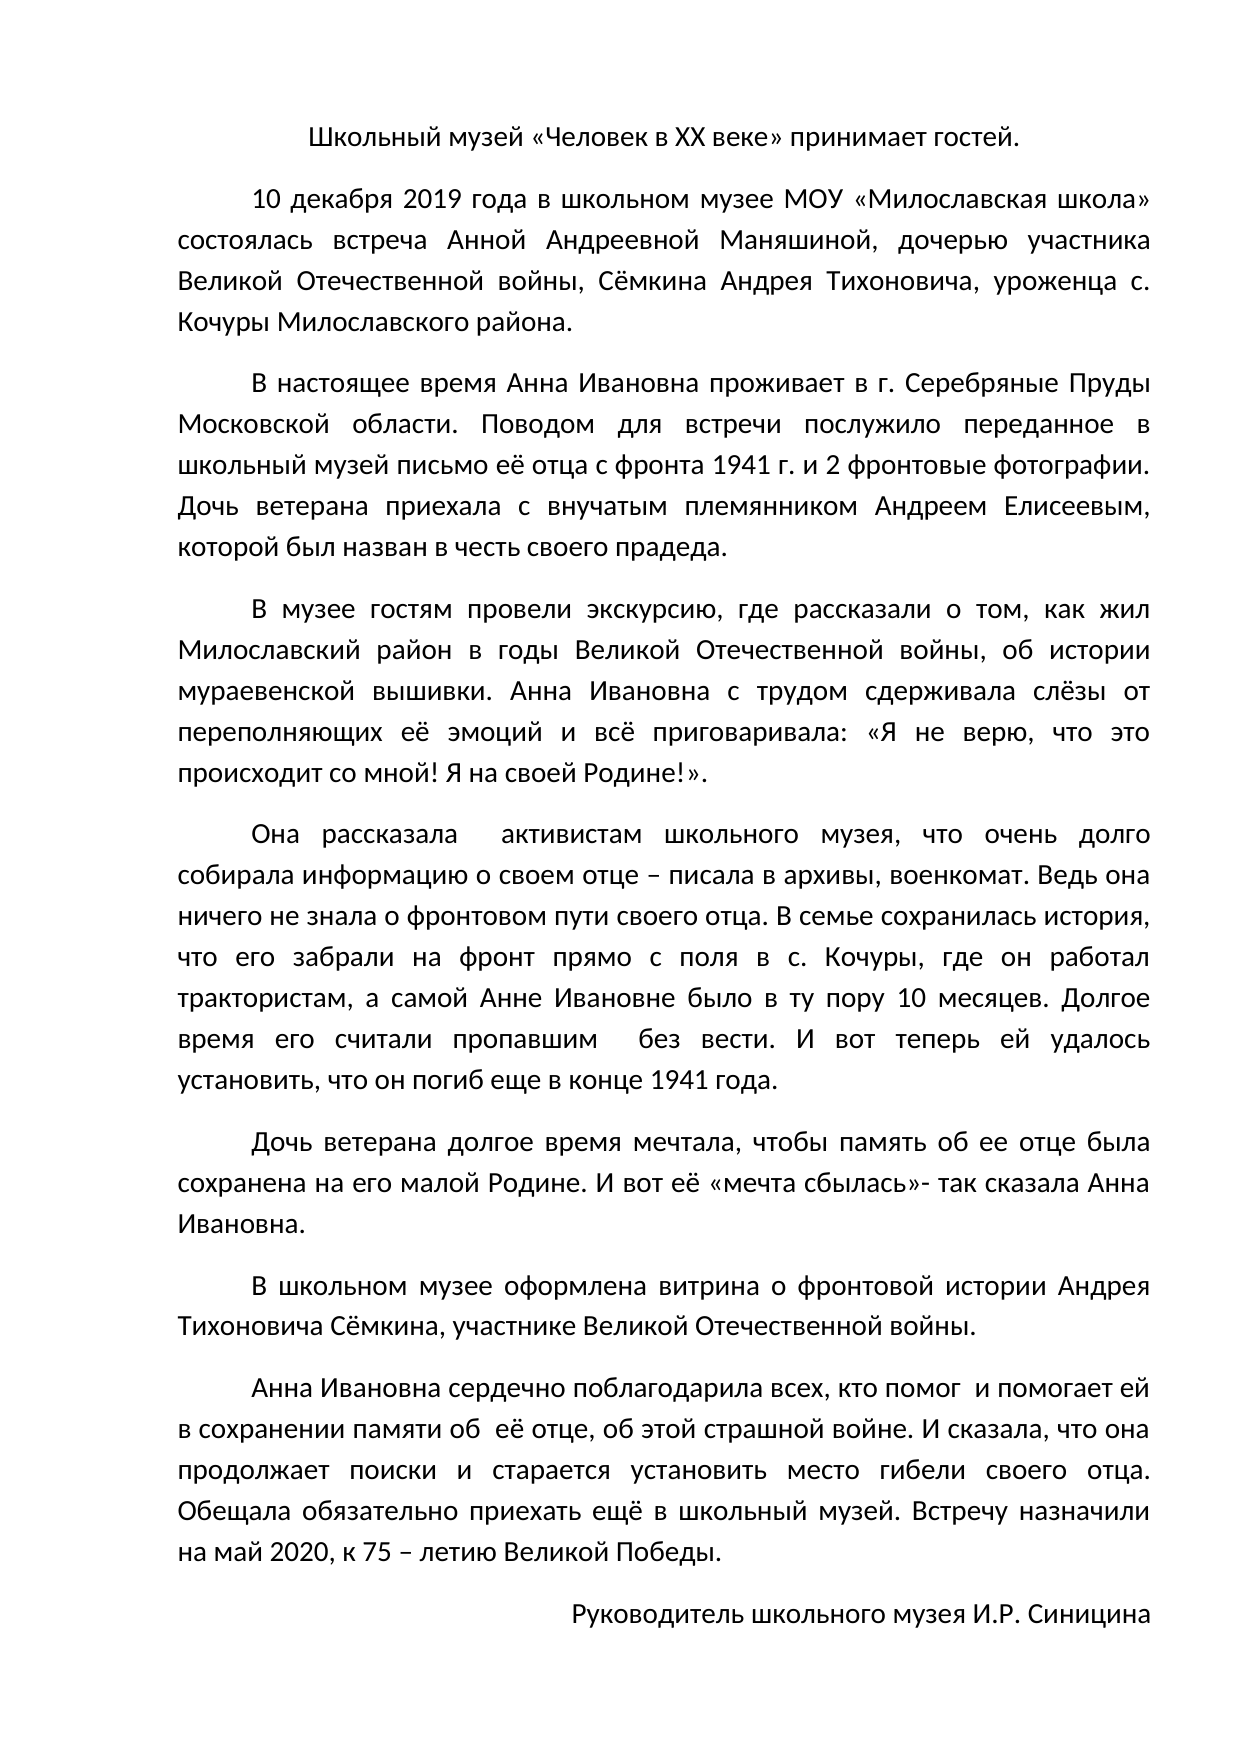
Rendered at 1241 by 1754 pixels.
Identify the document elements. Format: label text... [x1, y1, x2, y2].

text Она рассказала активистам школьного музея, что очень долго собирала информацию о своем отце – писала в архивы, военкомат. Ведь она ничего не знала о фронтовом пути своего отца. В семье сохранилась история, что его забрали на фронт прямо с поля в с. Кочуры, где он работал трактористам, а самой Анне Ивановне было в ту пору 10 месяцев. Долгое время его считали пропавшим без вести. И вот теперь ей удалось установить, что он погиб еще в конце 1941 года. [177, 816, 1152, 1097]
text Дочь ветерана долгое время мечтала, чтобы память об ее отце была сохранена на его малой Родине. И вот её «мечта сбылась»- так сказала Анна Ивановна. [177, 1123, 1152, 1240]
text 10 декабря 2019 года в школьном музее МОУ «Милославская школа» состоялась встреча Анной Андреевной Маняшиной, дочерью участника Великой Отечественной войны, Сёмкина Андрея Тихоновича, уроженца с. Кочуры Милославского района. [177, 180, 1152, 338]
text В музее гостям провели экскурсию, где рассказали о том, как жил Милославский район в годы Великой Отечественной войны, об истории мураевенской вышивки. Анна Ивановна с трудом сдерживала слёзы от переполняющих её эмоций и всё приговаривала: «Я не верю, что это происходит со мной! Я на своей Родине!». [177, 590, 1152, 789]
text В настоящее время Анна Ивановна проживает в г. Серебряные Пруды Московской области. Поводом для встречи послужило переданное в школьный музей письмо её отца с фронта 1941 г. и 2 фронтовые фотографии. Дочь ветерана приехала с внучатым племянником Андреем Елисеевым, которой был назван в честь своего прадеда. [177, 364, 1152, 564]
text Руководитель школьного музея И.Р. Синицина [177, 1595, 1152, 1630]
text В школьном музее оформлена витрина о фронтовой истории Андрея Тихоновича Сёмкина, участнике Великой Отечественной войны. [177, 1267, 1152, 1343]
text Анна Ивановна сердечно поблагодарила всех, кто помог и помогает ей в сохранении памяти об её отце, об этой страшной войне. И сказала, что она продолжает поиски и старается установить место гибели своего отца. Обещала обязательно приехать ещё в школьный музей. Встречу назначили на май 2020, к 75 – летию Великой Победы. [177, 1369, 1152, 1569]
text Школьный музей «Человек в ХХ веке» принимает гостей. [177, 118, 1152, 154]
